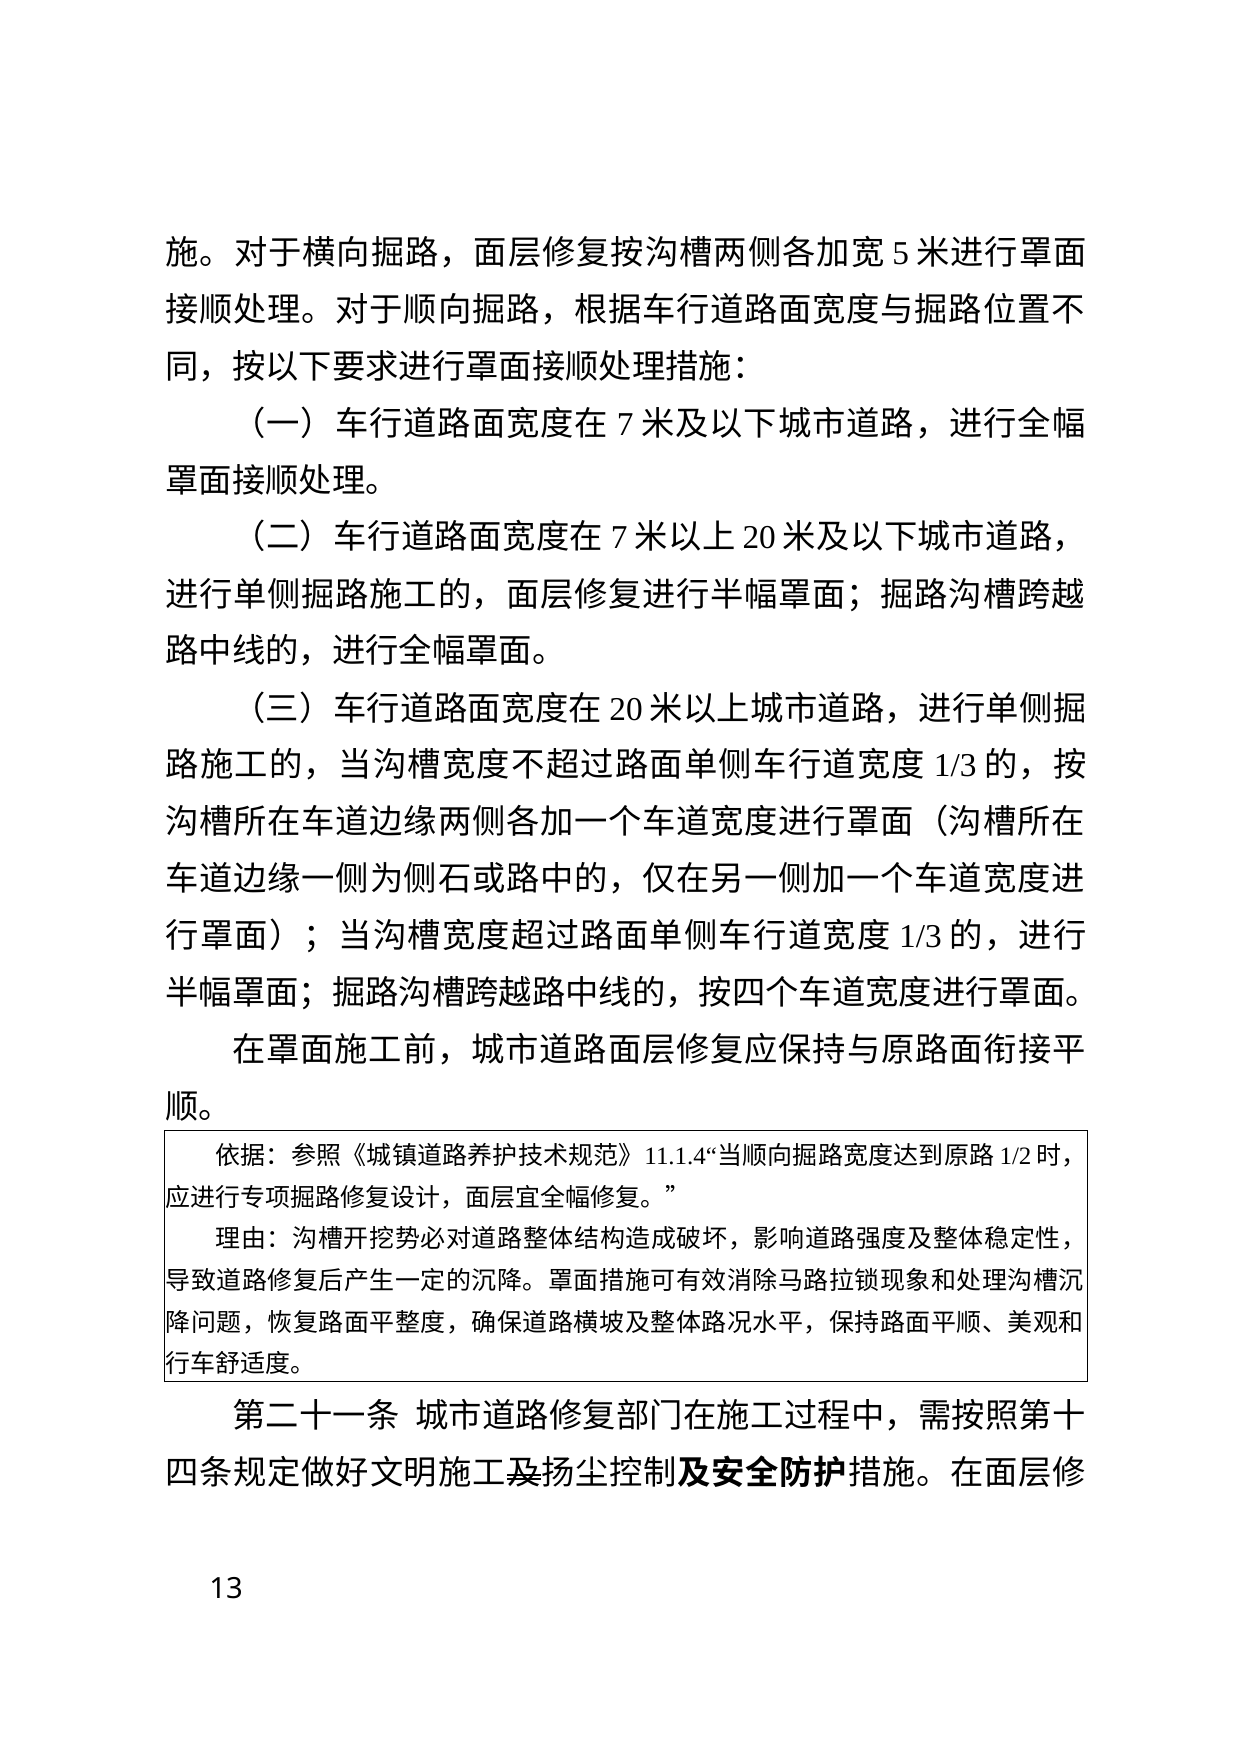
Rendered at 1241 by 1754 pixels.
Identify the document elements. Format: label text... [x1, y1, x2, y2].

list （一）车行道路面宽度在7米及以下城市道路，进行全幅罩面接顺处理。 [165, 389, 1087, 503]
list （三）车行道路面宽度在20米以上城市道路，进行单侧掘路施工的，当沟槽宽度不超过路面单侧车行道宽度1/3的，按沟槽所在车道边缘两侧各加一个车道宽度进行罩面（沟槽所在车道边缘一侧为侧石或路中的，仅在另一侧加一个车道宽度进行罩面）；当沟槽宽度超过路面单侧车行道宽度1/3的，进行半幅罩面；掘路沟槽跨越路中线的，按四个车道宽度进行罩面。 [165, 674, 1087, 1016]
list （二）车行道路面宽度在7米以上20米及以下城市道路，进行单侧掘路施工的，面层修复进行半幅罩面；掘路沟槽跨越路中线的，进行全幅罩面。 [165, 503, 1087, 674]
list 第二十一条 城市道路修复部门在施工过程中，需按照第十四条规定做好文明施工及扬尘控制及安全防护措施。在面层修复完工前需开放交通的，应保持城市道路修复现场干净、整洁，并满足道路行车安全。 [165, 1382, 1087, 1496]
text 理由：沟槽开挖势必对道路整体结构造成破坏，影响道路强度及整体稳定性，导致道路修复后产生一定的沉降。罩面措施可有效消除马路拉锁现象和处理沟槽沉降问题，恢复路面平整度，确保道路横坡及整体路况水平，保持路面平顺、美观和行车舒适度。 [165, 1213, 1087, 1381]
list 在罩面施工前，城市道路面层修复应保持与原路面衔接平顺。 [165, 1016, 1087, 1130]
text 依据：参照《城镇道路养护技术规范》11.1.4“当顺向掘路宽度达到原路1/2时，应进行专项掘路修复设计，面层宜全幅修复。” [165, 1131, 1087, 1213]
list 第二十条 为确保掘路修复后城市道路整体性和路面平整美观，对于沥青混凝土路面的面层修复，需采取罩面接顺处理措施。对于横向掘路，面层修复按沟槽两侧各加宽5米进行罩面接顺处理。对于顺向掘路，根据车行道路面宽度与掘路位置不同，按以下要求进行罩面接顺处理措施： [165, 218, 1087, 389]
